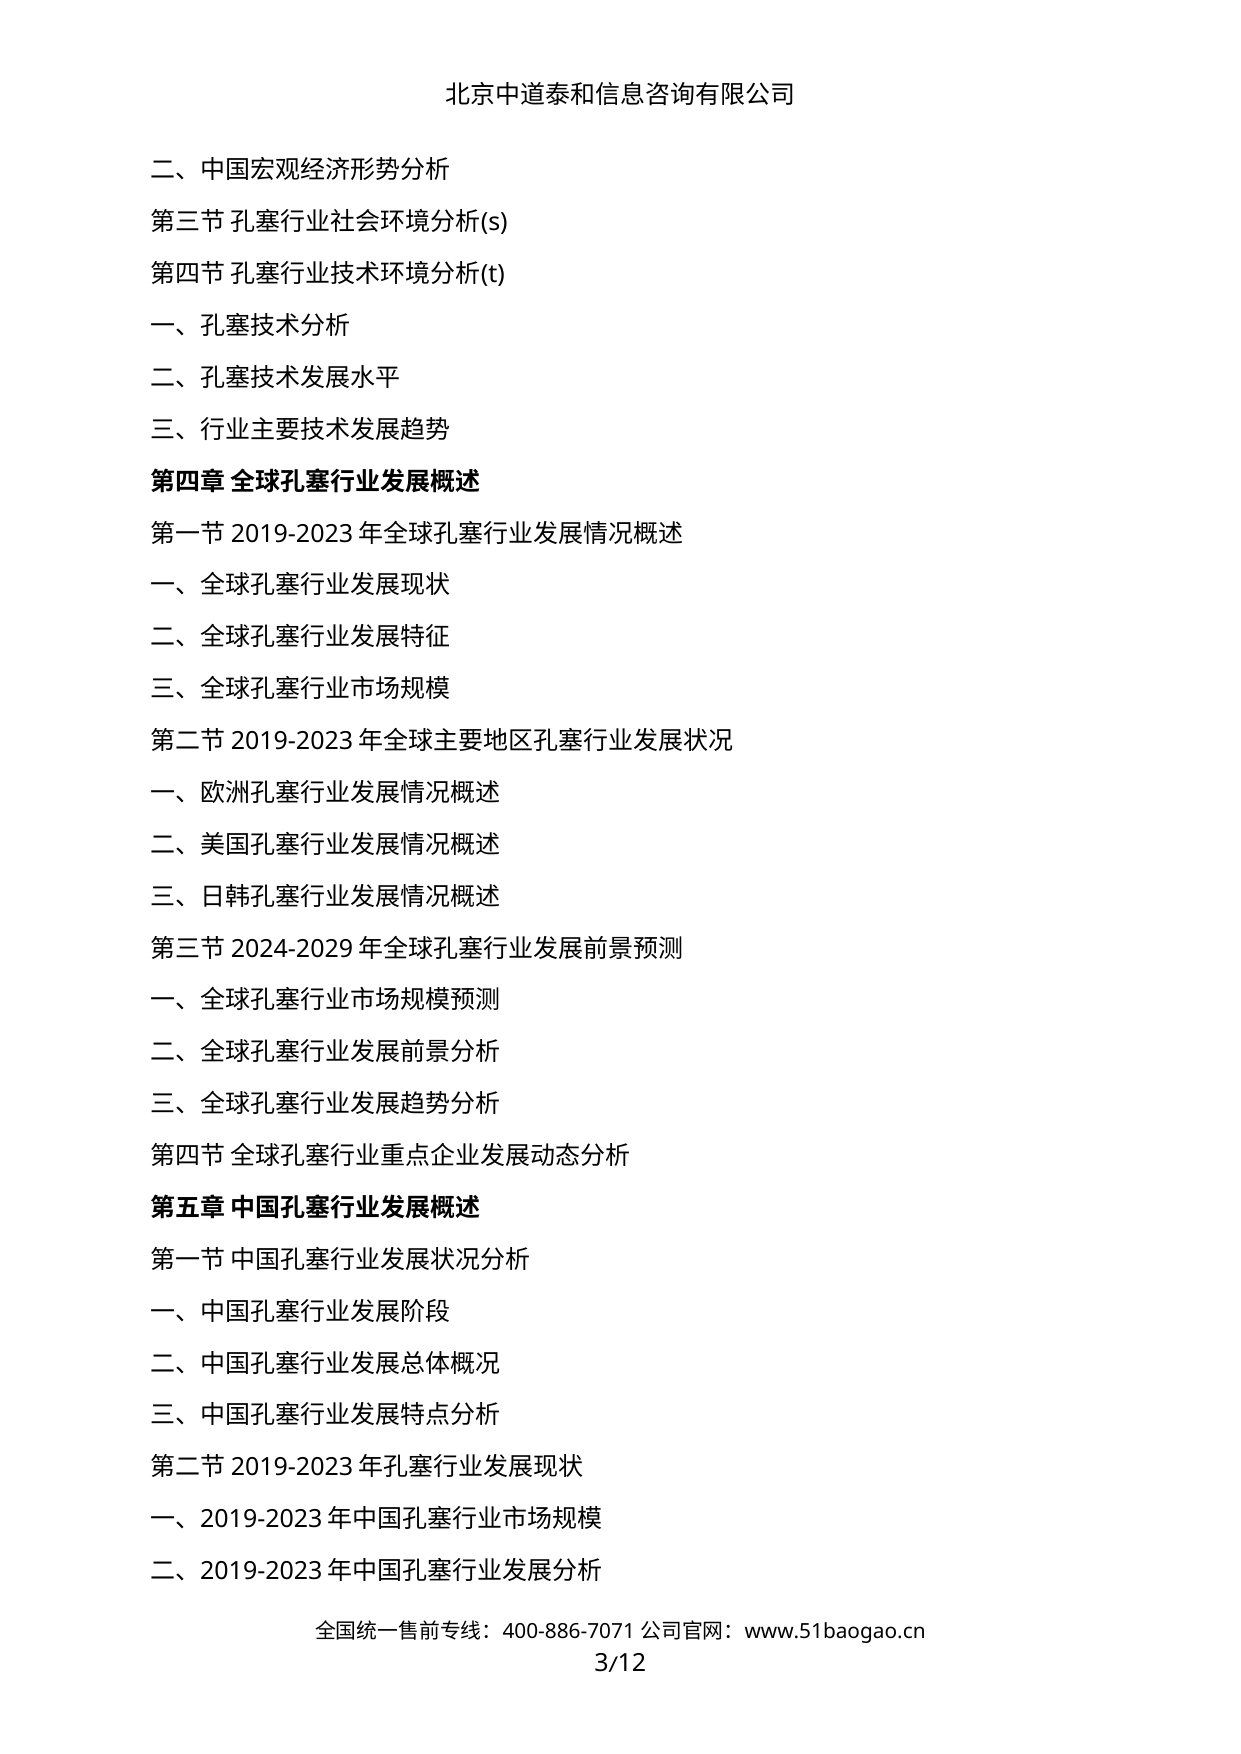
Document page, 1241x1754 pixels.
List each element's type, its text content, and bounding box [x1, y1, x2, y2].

text 一、全球孔塞行业发展现状 [150, 565, 1090, 601]
text 二、全球孔塞行业发展特征 [150, 617, 1090, 653]
text 三、全球孔塞行业发展趋势分析 [150, 1084, 1090, 1120]
text 一、欧洲孔塞行业发展情况概述 [150, 772, 1090, 809]
text 三、中国孔塞行业发展特点分析 [150, 1395, 1090, 1431]
text 第一节 中国孔塞行业发展状况分析 [150, 1239, 1090, 1276]
text 一、2019-2023年中国孔塞行业市场规模 [150, 1499, 1090, 1535]
text 三、日韩孔塞行业发展情况概述 [150, 876, 1090, 912]
text 第四节 全球孔塞行业重点企业发展动态分析 [150, 1136, 1090, 1172]
text 二、美国孔塞行业发展情况概述 [150, 824, 1090, 861]
text 三、全球孔塞行业市场规模 [150, 669, 1090, 705]
text 一、全球孔塞行业市场规模预测 [150, 980, 1090, 1016]
text 二、2019-2023年中国孔塞行业发展分析 [150, 1551, 1090, 1587]
text 第二节 2019-2023年全球主要地区孔塞行业发展状况 [150, 721, 1090, 757]
text 三、行业主要技术发展趋势 [150, 409, 1090, 446]
text 第四节 孔塞行业技术环境分析(t) [150, 254, 1090, 290]
text 一、中国孔塞行业发展阶段 [150, 1291, 1090, 1327]
text 第二节 2019-2023年孔塞行业发展现状 [150, 1447, 1090, 1483]
text 第三节 孔塞行业社会环境分析(s) [150, 202, 1090, 238]
text 第一节 2019-2023年全球孔塞行业发展情况概述 [150, 513, 1090, 549]
text 二、全球孔塞行业发展前景分析 [150, 1032, 1090, 1068]
text 一、孔塞技术分析 [150, 306, 1090, 342]
text 二、中国孔塞行业发展总体概况 [150, 1343, 1090, 1379]
text 二、中国宏观经济形势分析 [150, 150, 1090, 186]
text 第三节 2024-2029年全球孔塞行业发展前景预测 [150, 928, 1090, 964]
text 第四章 全球孔塞行业发展概述 [150, 461, 1090, 497]
text 第五章 中国孔塞行业发展概述 [150, 1187, 1090, 1224]
text 二、孔塞技术发展水平 [150, 357, 1090, 394]
